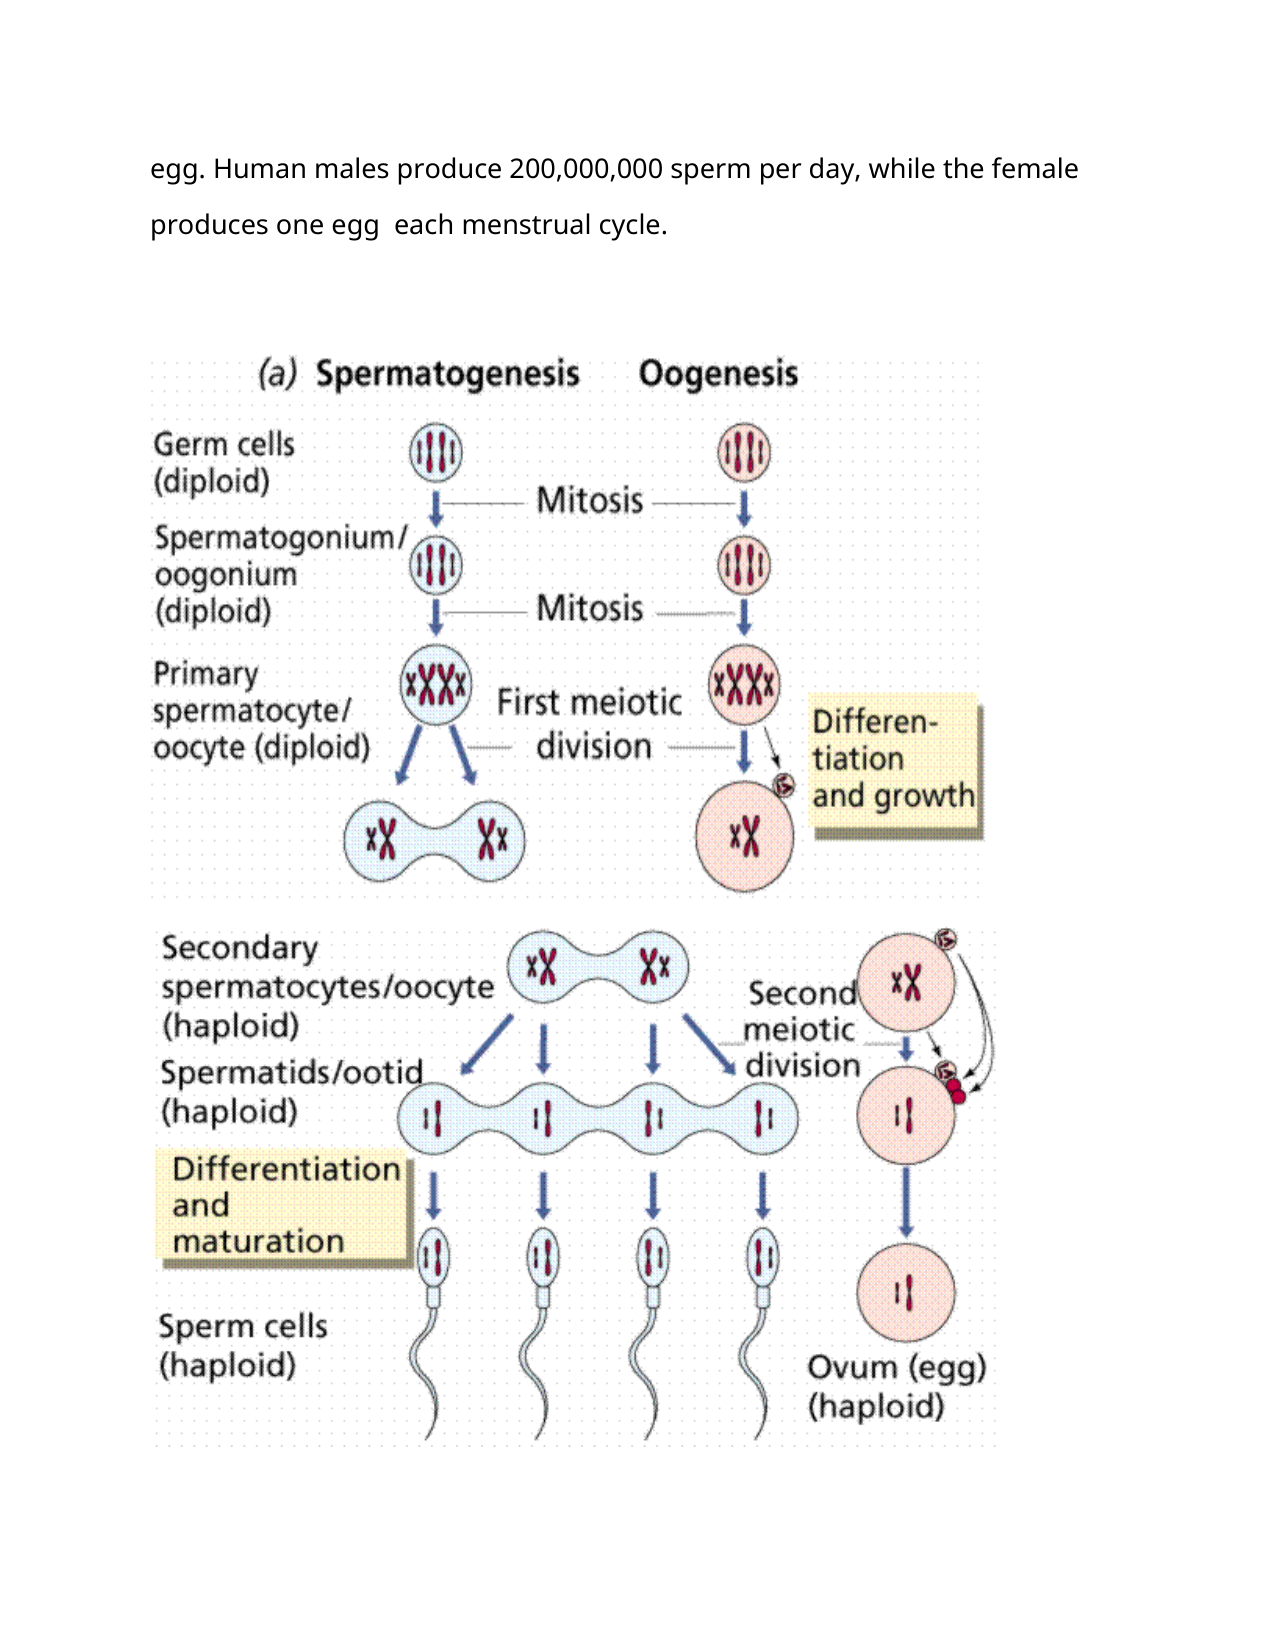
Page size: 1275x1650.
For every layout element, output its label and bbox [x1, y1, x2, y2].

picture [150, 925, 999, 1447]
text [150, 150, 1125, 242]
picture [150, 353, 989, 900]
